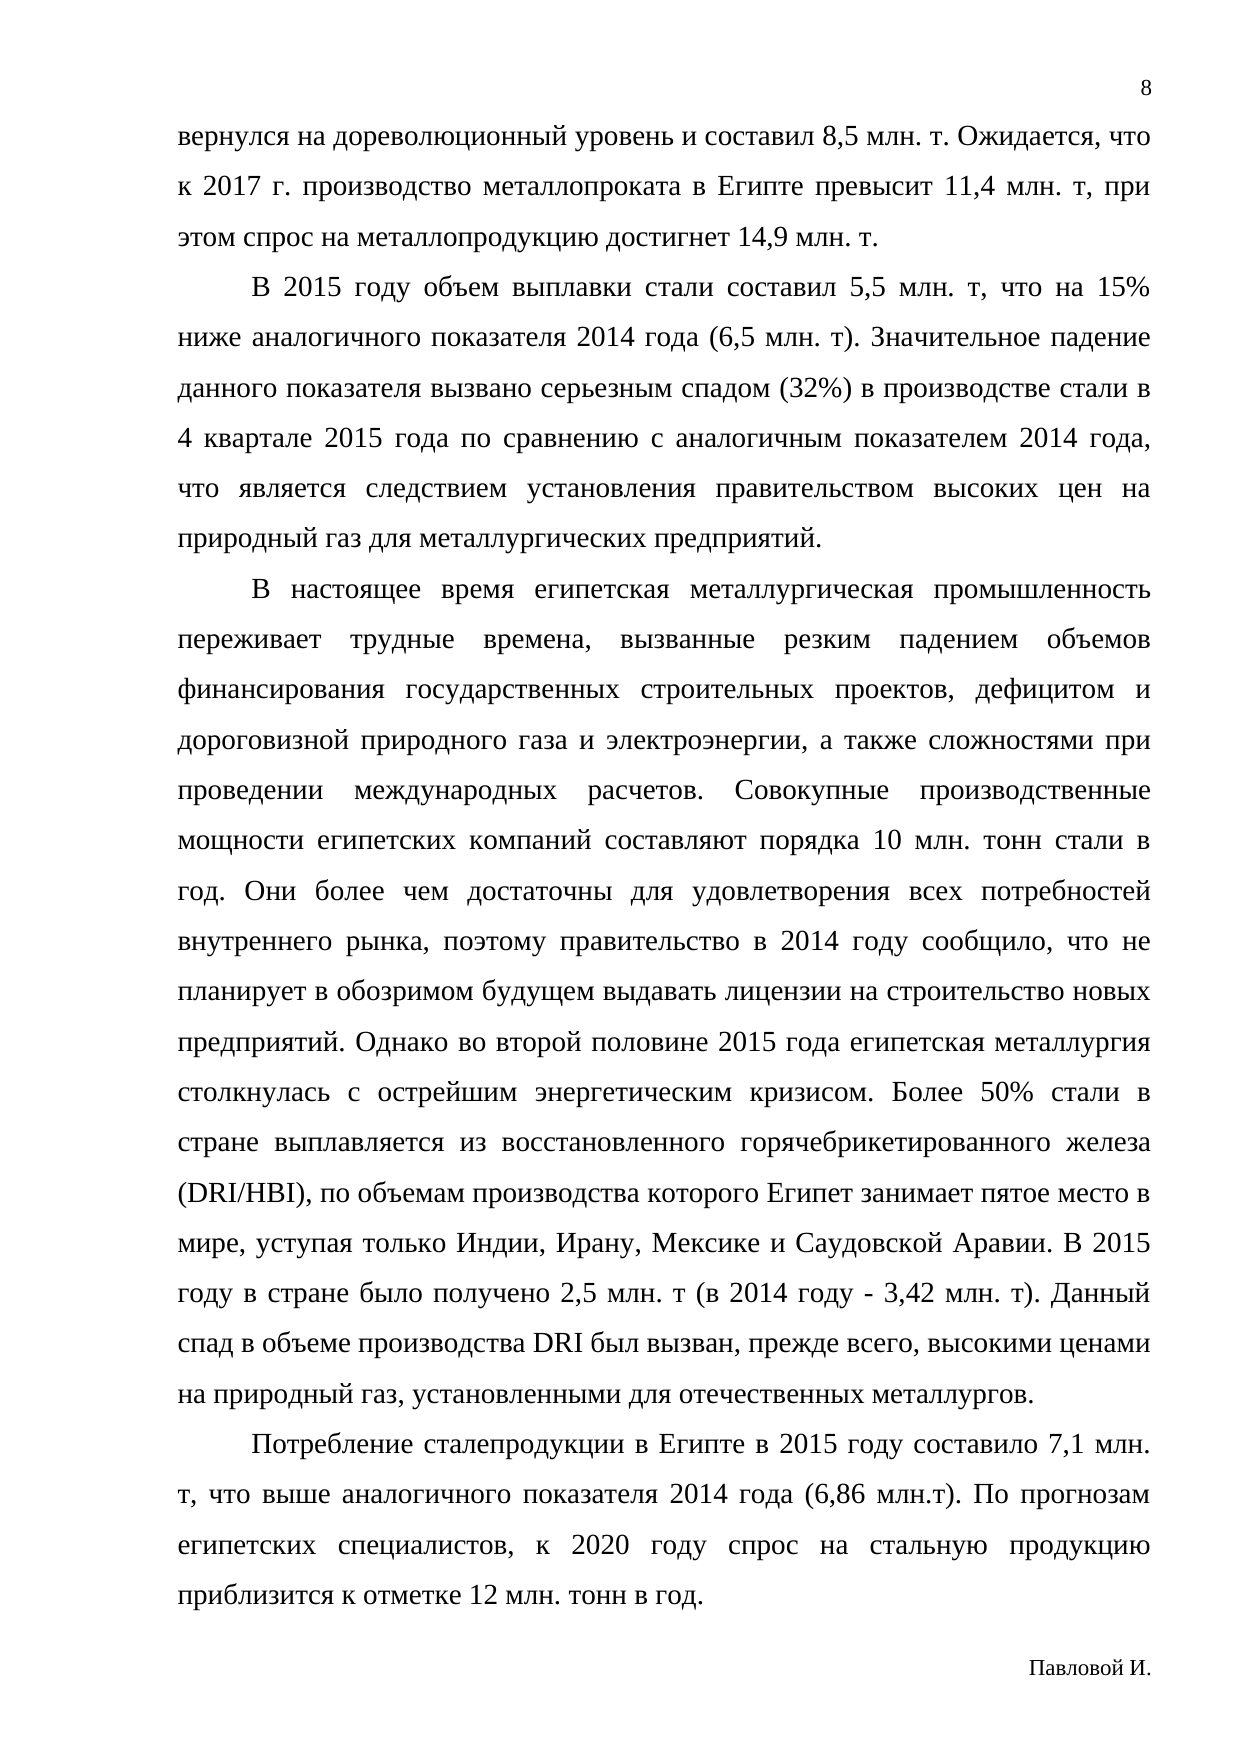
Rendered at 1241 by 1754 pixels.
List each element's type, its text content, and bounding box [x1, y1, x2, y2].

list Потребление сталепродукции в Египте в 2015 году составило 7,1 млн. т, что выше аналогичного показателя 2014 года (6,86 млн.т). По прогнозам египетских специалистов, к 2020 году спрос на стальную продукцию приблизится к отметке 12 млн. тонн в год. [177, 1426, 1152, 1611]
list В настоящее время египетская металлургическая промышленность переживает трудные времена, вызванные резким падением объемов финансирования государственных строительных проектов, дефицитом и дороговизной природного газа и электроэнергии, а также сложностями при проведении международных расчетов. Совокупные производственные мощности египетских компаний составляют порядка 10 млн. тонн стали в год. Они более чем достаточны для удовлетворения всех потребностей внутреннего рынка, поэтому правительство в 2014 году сообщило, что не планирует в обозримом будущем выдавать лицензии на строительство новых предприятий. Однако во второй половине 2015 года египетская металлургия столкнулась с острейшим энергетическим кризисом. Более 50% стали в стране выплавляется из восстановленного горячебрикетированного железа (DRI/HBI), по объемам производства которого Египет занимает пятое место в мире, уступая только Индии, Ирану, Мексике и Саудовской Аравии. В 2015 году в стране было получено 2,5 млн. т (в 2014 году - 3,42 млн. т). Данный спад в объеме производства DRI был вызван, прежде всего, высокими ценами на природный газ, установленными для отечественных металлургов. [177, 571, 1152, 1409]
list В 2015 году объем выплавки стали составил 5,5 млн. т, что на 15% ниже аналогичного показателя 2014 года (6,5 млн. т). Значительное падение данного показателя вызвано серьезным спадом (32%) в производстве стали в 4 квартале 2015 года по сравнению с аналогичным показателем 2014 года, что является следствием установления правительством высоких цен на природный газ для металлургических предприятий. [177, 269, 1152, 554]
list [177, 118, 1152, 252]
